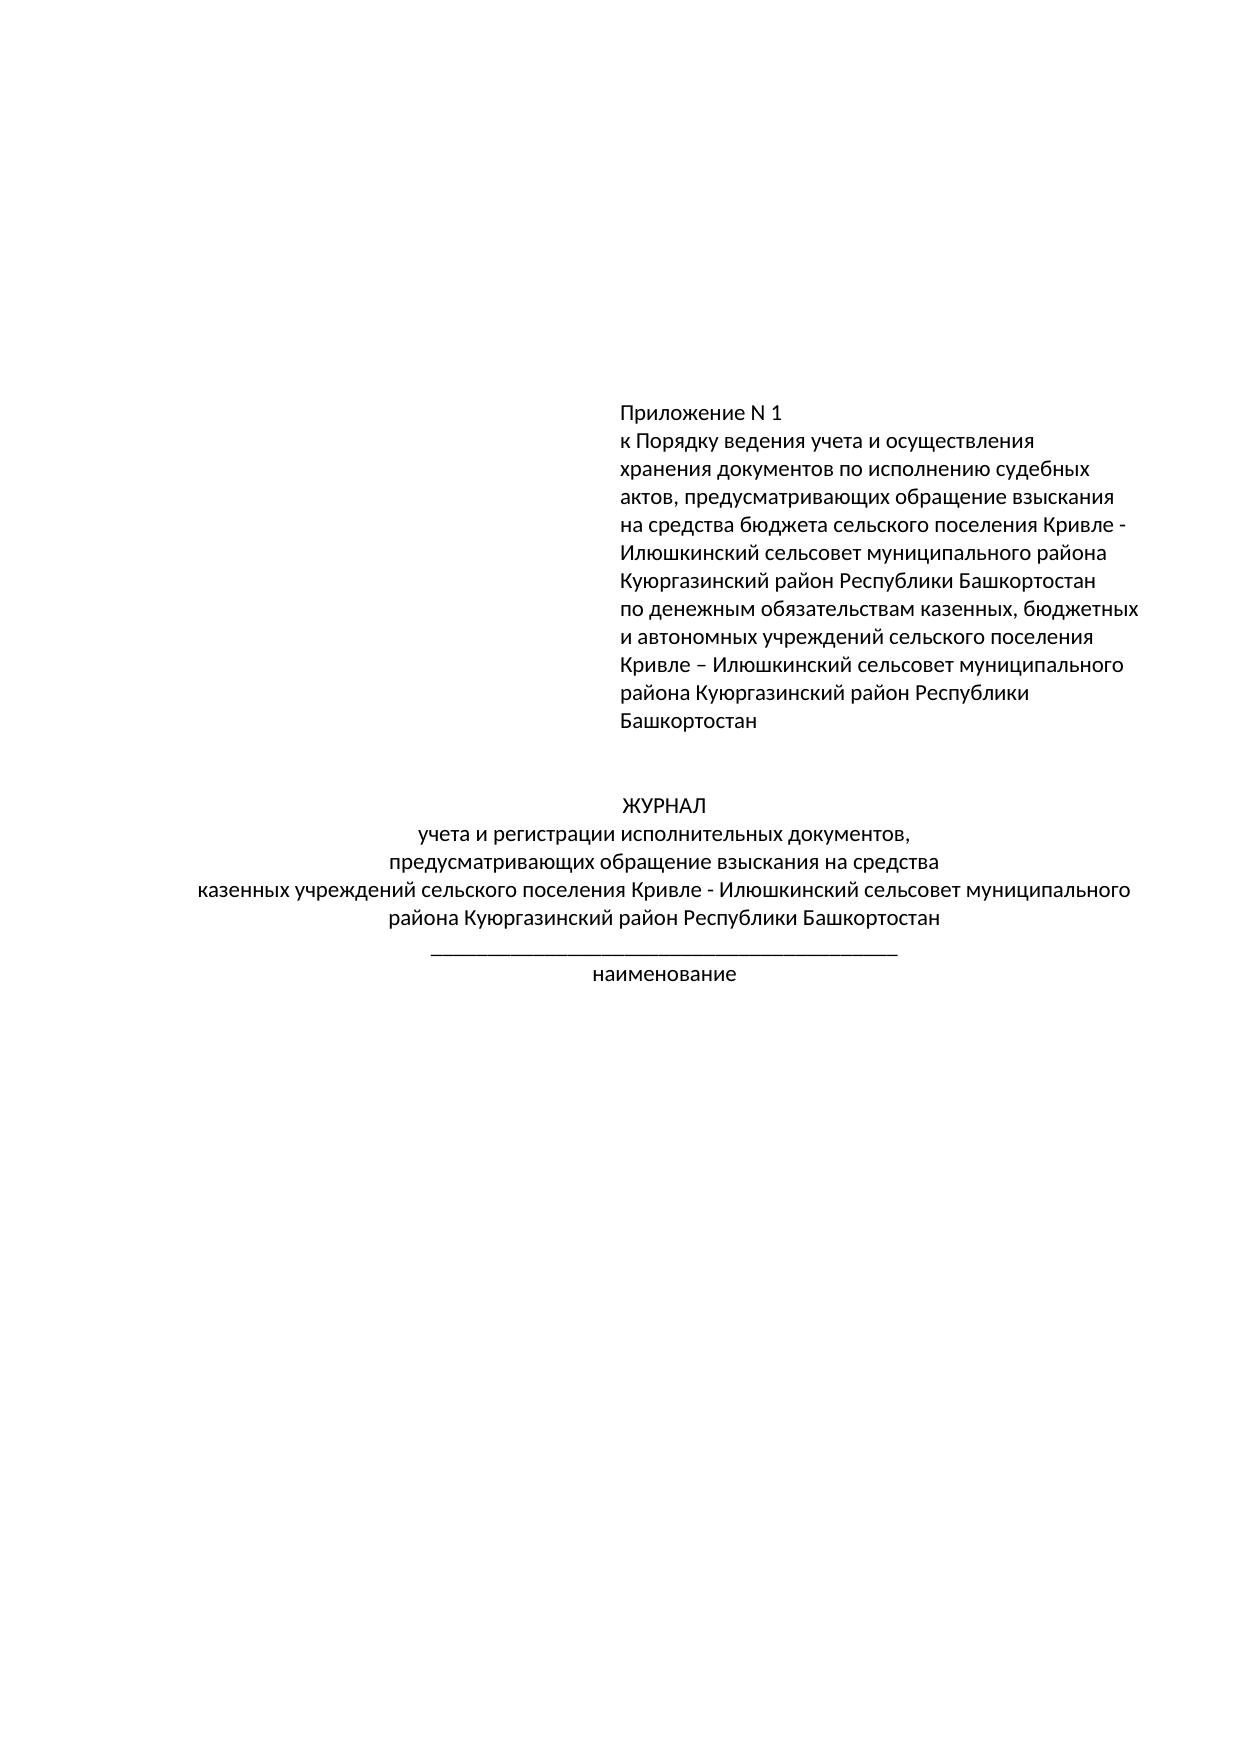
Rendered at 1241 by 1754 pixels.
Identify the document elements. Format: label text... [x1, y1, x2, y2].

text предусматривающих обращение взыскания на средства [177, 847, 1152, 876]
text учета и регистрации исполнительных документов, [177, 819, 1152, 847]
text актов, предусматривающих обращение взыскания [620, 482, 1152, 510]
text к Порядку ведения учета и осуществления [620, 426, 1152, 454]
text Приложение N 1 [620, 398, 1152, 426]
text хранения документов по исполнению судебных [620, 454, 1152, 482]
text наименование [177, 959, 1152, 988]
text казенных учреждений сельского поселения Кривле - Илюшкинский сельсовет муниципального района Куюргазинский район Республики Башкортостан [177, 876, 1152, 932]
text _________________________________________ [177, 932, 1152, 959]
text ЖУРНАЛ [177, 791, 1152, 819]
text на средства бюджета сельского поселения Кривле - Илюшкинский сельсовет муниципального района Куюргазинский район Республики Башкортостан [620, 510, 1152, 594]
text и автономных учреждений сельского поселения Кривле – Илюшкинский сельсовет муниципального района Куюргазинский район Республики Башкортостан [620, 622, 1152, 734]
text по денежным обязательствам казенных, бюджетных [620, 594, 1152, 622]
